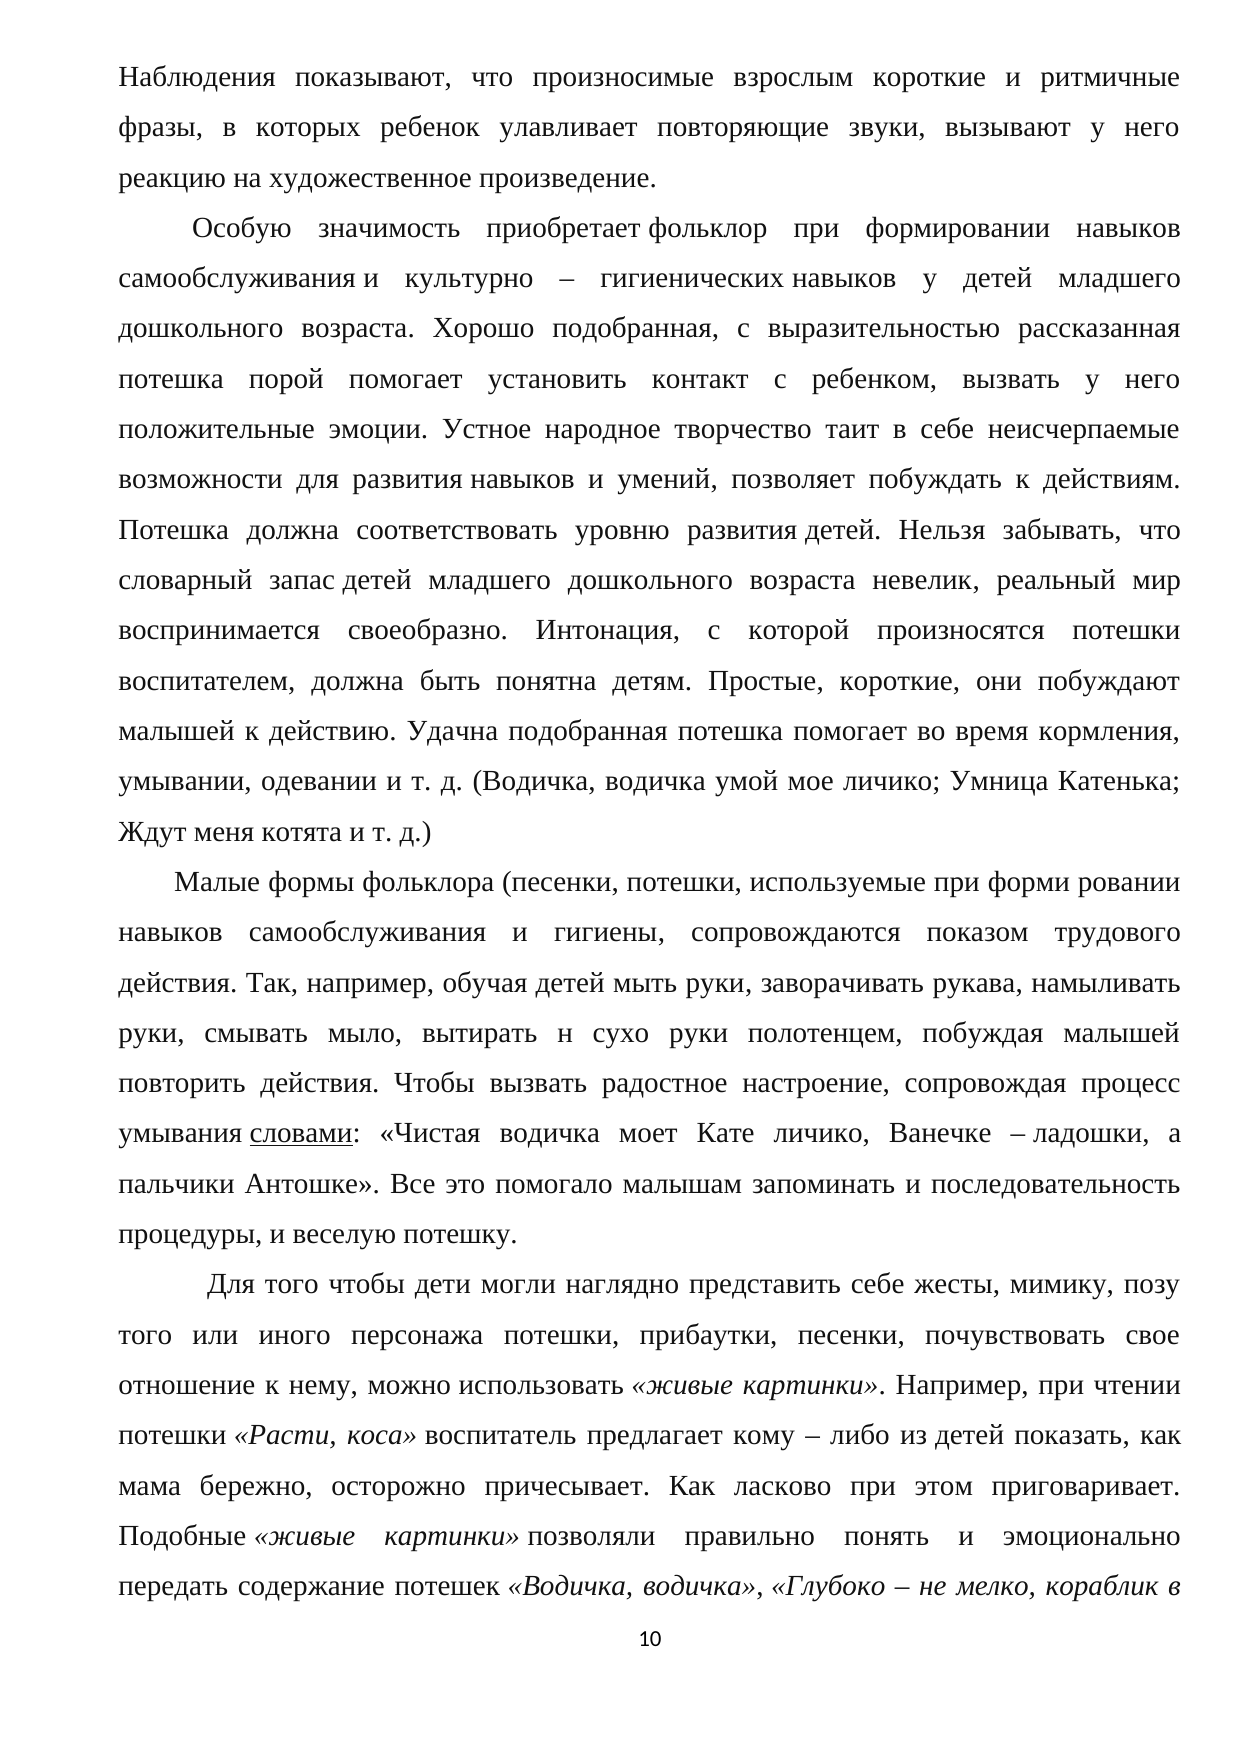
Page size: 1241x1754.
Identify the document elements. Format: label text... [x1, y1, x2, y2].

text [118, 59, 1181, 193]
text Особую значимость приобретает фольклор при формировании навыков самообслуживания и культурно – гигиенических навыков у детей младшего дошкольного возраста. Хорошо подобранная, с выразительностью рассказанная потешка порой помогает установить контакт с ребенком, вызвать у него положительные эмоции. Устное народное творчество таит в себе неисчерпаемые возможности для развития навыков и умений, позволяет побуждать к действиям. Потешка должна соответствовать уровню развития детей. Нельзя забывать, что словарный запас детей младшего дошкольного возраста невелик, реальный мир воспринимается своеобразно. Интонация, с которой произносятся потешки воспитателем, должна быть понятна детям. Простые, короткие, они побуждают малышей к действию. Удачна подобранная потешка помогает во время кормления, умывании, одевании и т. д. (Водичка, водичка умой мое личико; Умница Катенька; Ждут меня котята и т. д.) [118, 210, 1181, 847]
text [118, 1267, 1181, 1602]
text Малые формы фольклора (песенки, потешки, используемые при форми ровании навыков самообслуживания и гигиены, сопровождаются показом трудового действия. Так, например, обучая детей мыть руки, заворачивать рукава, намыливать руки, смывать мыло, вытирать н сухо руки полотенцем, побуждая малышей повторить действия. Чтобы вызвать радостное настроение, сопровождая процесс умывания словами: «Чистая водичка моет Кате личико, Ванечке – ладошки, а пальчики Антошке». Все это помогало малышам запоминать и последовательность процедуры, и веселую потешку. [118, 864, 1181, 1250]
